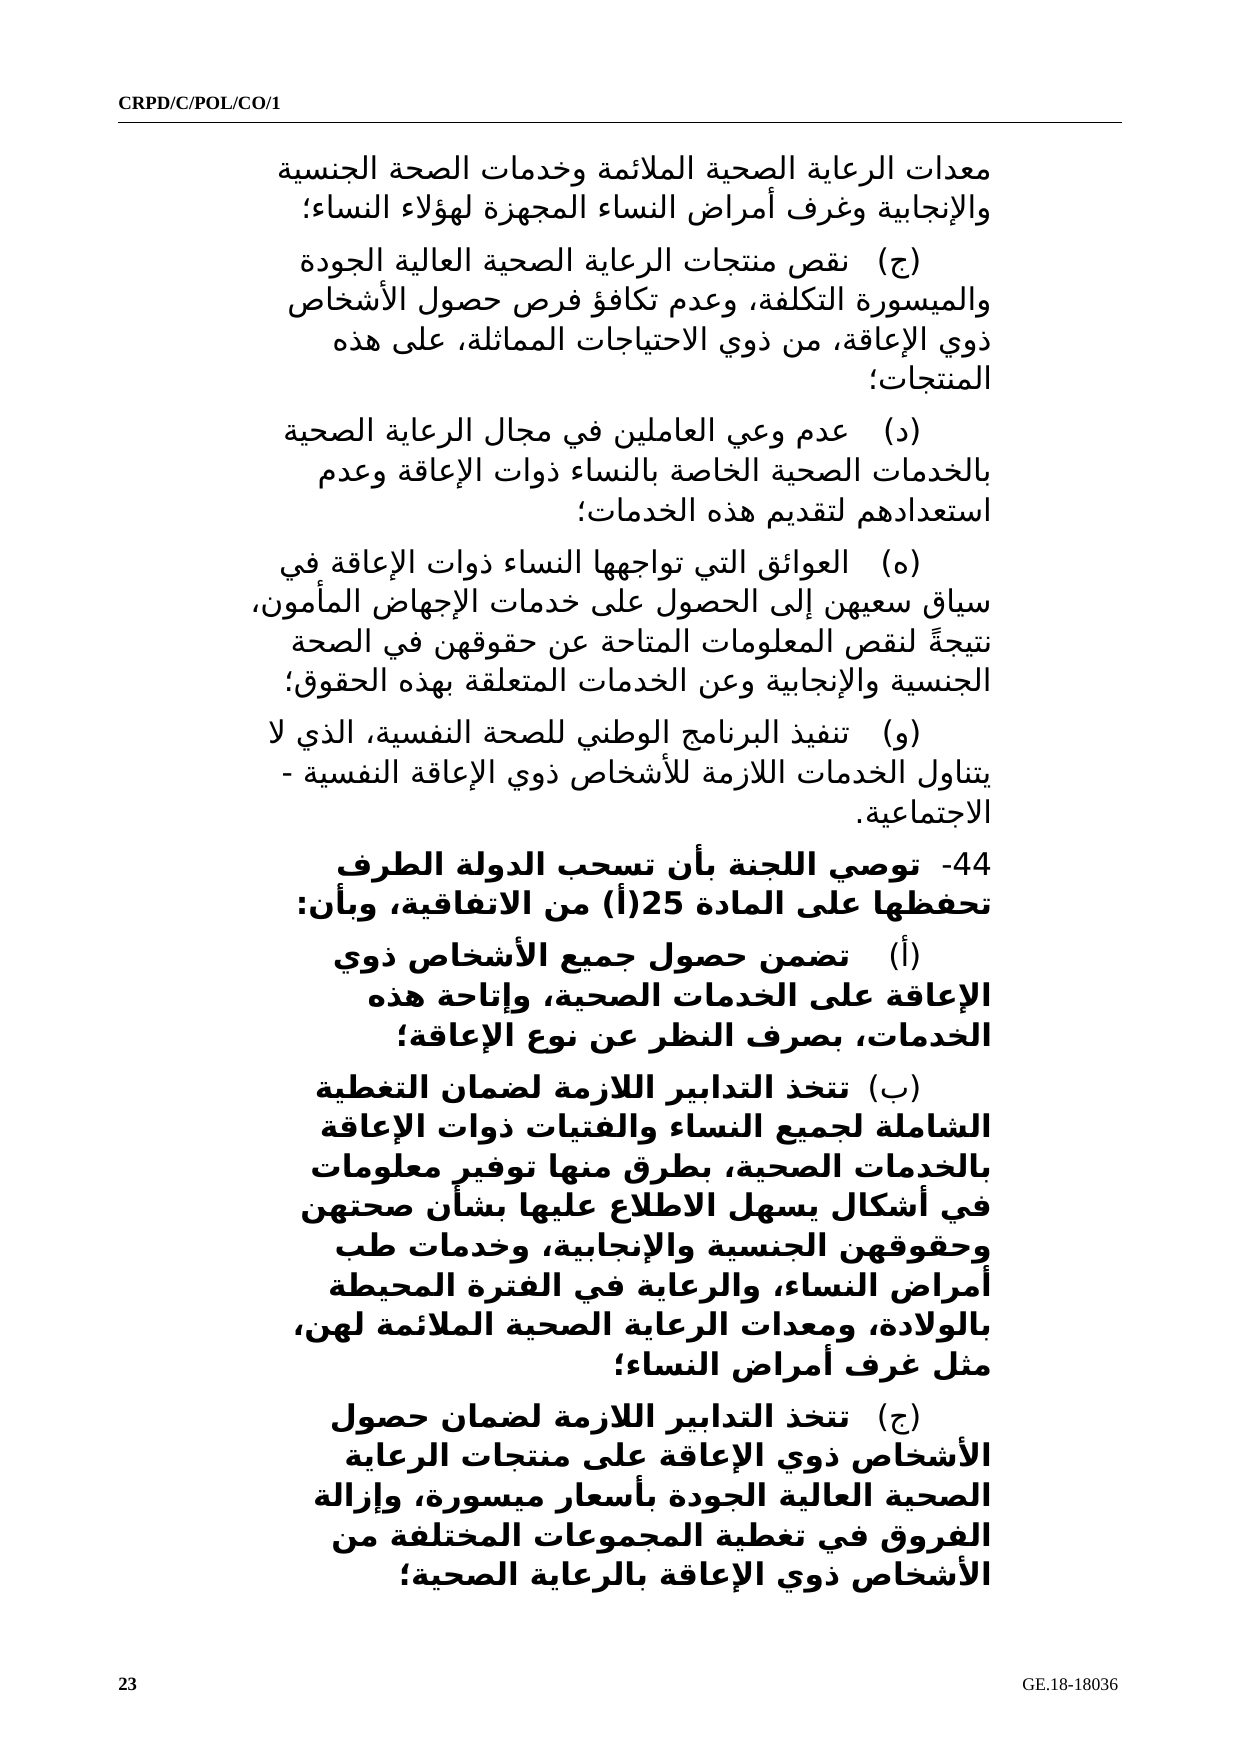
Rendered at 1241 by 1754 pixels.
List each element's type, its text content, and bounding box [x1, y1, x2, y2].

text (ج) تتخذ التدابير اللازمة لضمان حصول الأشخاص ذوي الإعاقة على منتجات الرعاية الصحية العالية الجودة بأسعار ميسورة، وإزالة الفروق في تغطية المجموعات المختلفة من الأشخاص ذوي الإعاقة بالرعاية الصحية؛ [248, 1396, 992, 1593]
text (ب) تتخذ التدابير اللازمة لضمان التغطية الشاملة لجميع النساء والفتيات ذوات الإعاقة بالخدمات الصحية، بطرق منها توفير معلومات في أشكال يسهل الاطلاع عليها بشأن صحتهن وحقوقهن الجنسية والإنجابية، وخدمات طب أمراض النساء، والرعاية في الفترة المحيطة بالولادة، ومعدات الرعاية الصحية الملائمة لهن، مثل غرف أمراض النساء؛ [248, 1066, 992, 1383]
text (د) عدم وعي العاملين في مجال الرعاية الصحية بالخدمات الصحية الخاصة بالنساء ذوات الإعاقة وعدم استعدادهم لتقديم هذه الخدمات؛ [248, 410, 992, 529]
text (ه) العوائق التي تواجهها النساء ذوات الإعاقة في سياق سعيهن إلى الحصول على خدمات الإجهاض المأمون، نتيجةً لنقص المعلومات المتاحة عن حقوقهن في الصحة الجنسية والإنجابية وعن الخدمات المتعلقة بهذه الحقوق؛ [248, 541, 992, 700]
text (و) تنفيذ البرنامج الوطني للصحة النفسية، الذي لا يتناول الخدمات اللازمة للأشخاص ذوي الإعاقة النفسية - الاجتماعية. [248, 712, 992, 831]
text (ج) نقص منتجات الرعاية الصحية العالية الجودة والميسورة التكلفة، وعدم تكافؤ فرص حصول الأشخاص ذوي الإعاقة، من ذوي الاحتياجات المماثلة، على هذه المنتجات؛ [248, 239, 992, 398]
text (أ) تضمن حصول جميع الأشخاص ذوي الإعاقة على الخدمات الصحية، وإتاحة هذه الخدمات، بصرف النظر عن نوع الإعاقة؛ [248, 935, 992, 1054]
text 44- توصي اللجنة بأن تسحب الدولة الطرف تحفظها على المادة 25(أ) من الاتفاقية، وبأن: [248, 843, 992, 923]
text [248, 148, 992, 227]
